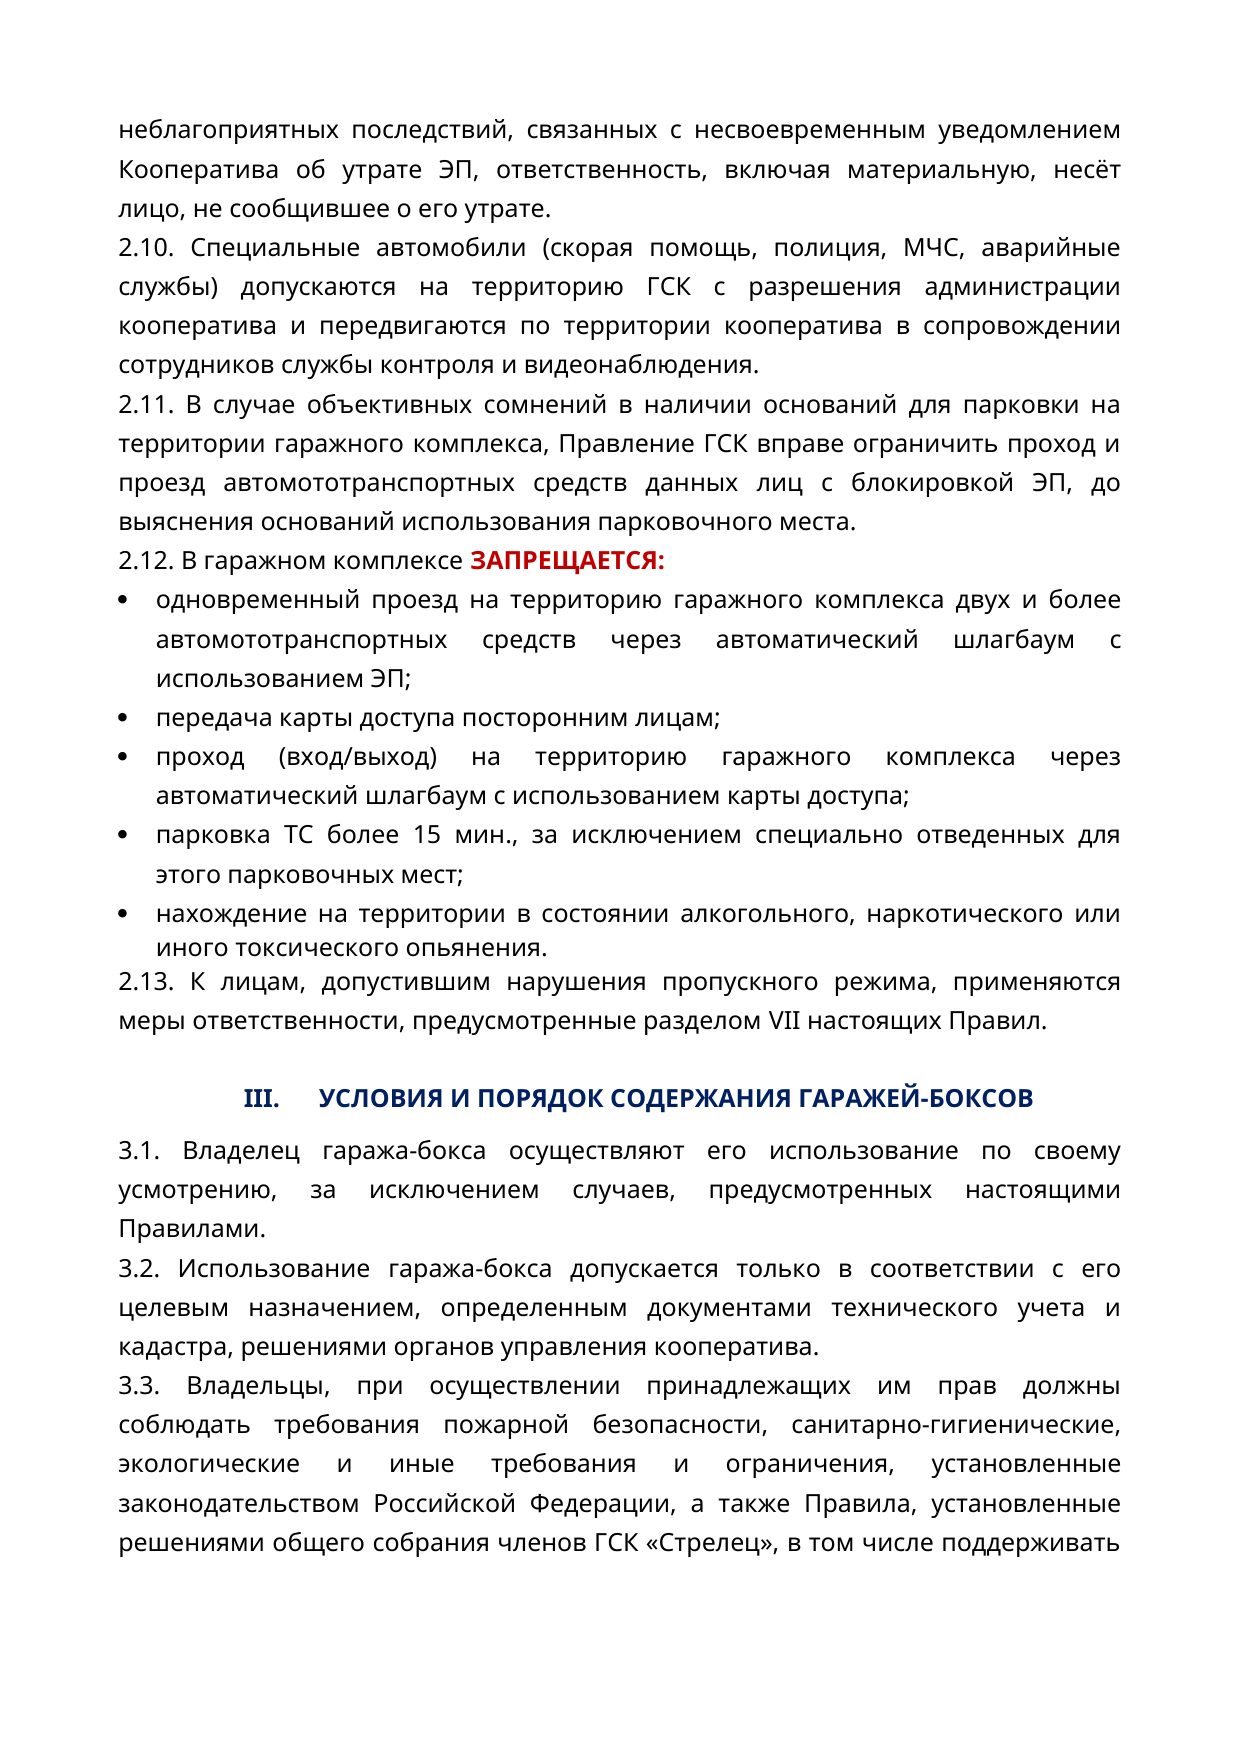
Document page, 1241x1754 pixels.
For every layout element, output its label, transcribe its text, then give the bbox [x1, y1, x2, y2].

text 3.1. Владелец гаража-бокса осуществляют его использование по своему усмотрению, за исключением случаев, предусмотренных настоящими Правилами. [118, 1133, 1122, 1245]
list УСЛОВИЯ И ПОРЯДОК СОДЕРЖАНИЯ ГАРАЖЕЙ-БОКСОВ [156, 1081, 1122, 1115]
text 2.10. Специальные автомобили (скорая помощь, полиция, МЧС, аварийные службы) допускаются на территорию ГСК с разрешения администрации кооператива и передвигаются по территории кооператива в сопровождении сотрудников службы контроля и видеонаблюдения. [118, 230, 1122, 381]
list одновременный проезд на территорию гаражного комплекса двух и более автомототранспортных средств через автоматический шлагбаум с использованием ЭП; [118, 582, 1122, 694]
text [118, 112, 1122, 224]
list нахождение на территории в состоянии алкогольного, наркотического или иного токсического опьянения. [118, 896, 1122, 964]
list передача карты доступа посторонним лицам; [118, 700, 1122, 734]
text 2.12. В гаражном комплексе ЗАПРЕЩАЕТСЯ: [118, 543, 1122, 577]
list проход (вход/выход) на территорию гаражного комплекса через автоматический шлагбаум с использованием карты доступа; [118, 739, 1122, 812]
text 2.13. К лицам, допустившим нарушения пропускного режима, применяются меры ответственности, предусмотренные разделом VII настоящих Правил. [118, 964, 1122, 1037]
text 2.11. В случае объективных сомнений в наличии оснований для парковки на территории гаражного комплекса, Правление ГСК вправе ограничить проход и проезд автомототранспортных средств данных лиц с блокировкой ЭП, до выяснения оснований использования парковочного места. [118, 386, 1122, 538]
list парковка ТС более 15 мин., за исключением специально отведенных для этого парковочных мест; [118, 817, 1122, 890]
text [118, 1368, 1122, 1558]
text 3.2. Использование гаража-бокса допускается только в соответствии с его целевым назначением, определенным документами технического учета и кадастра, решениями органов управления кооператива. [118, 1250, 1122, 1363]
